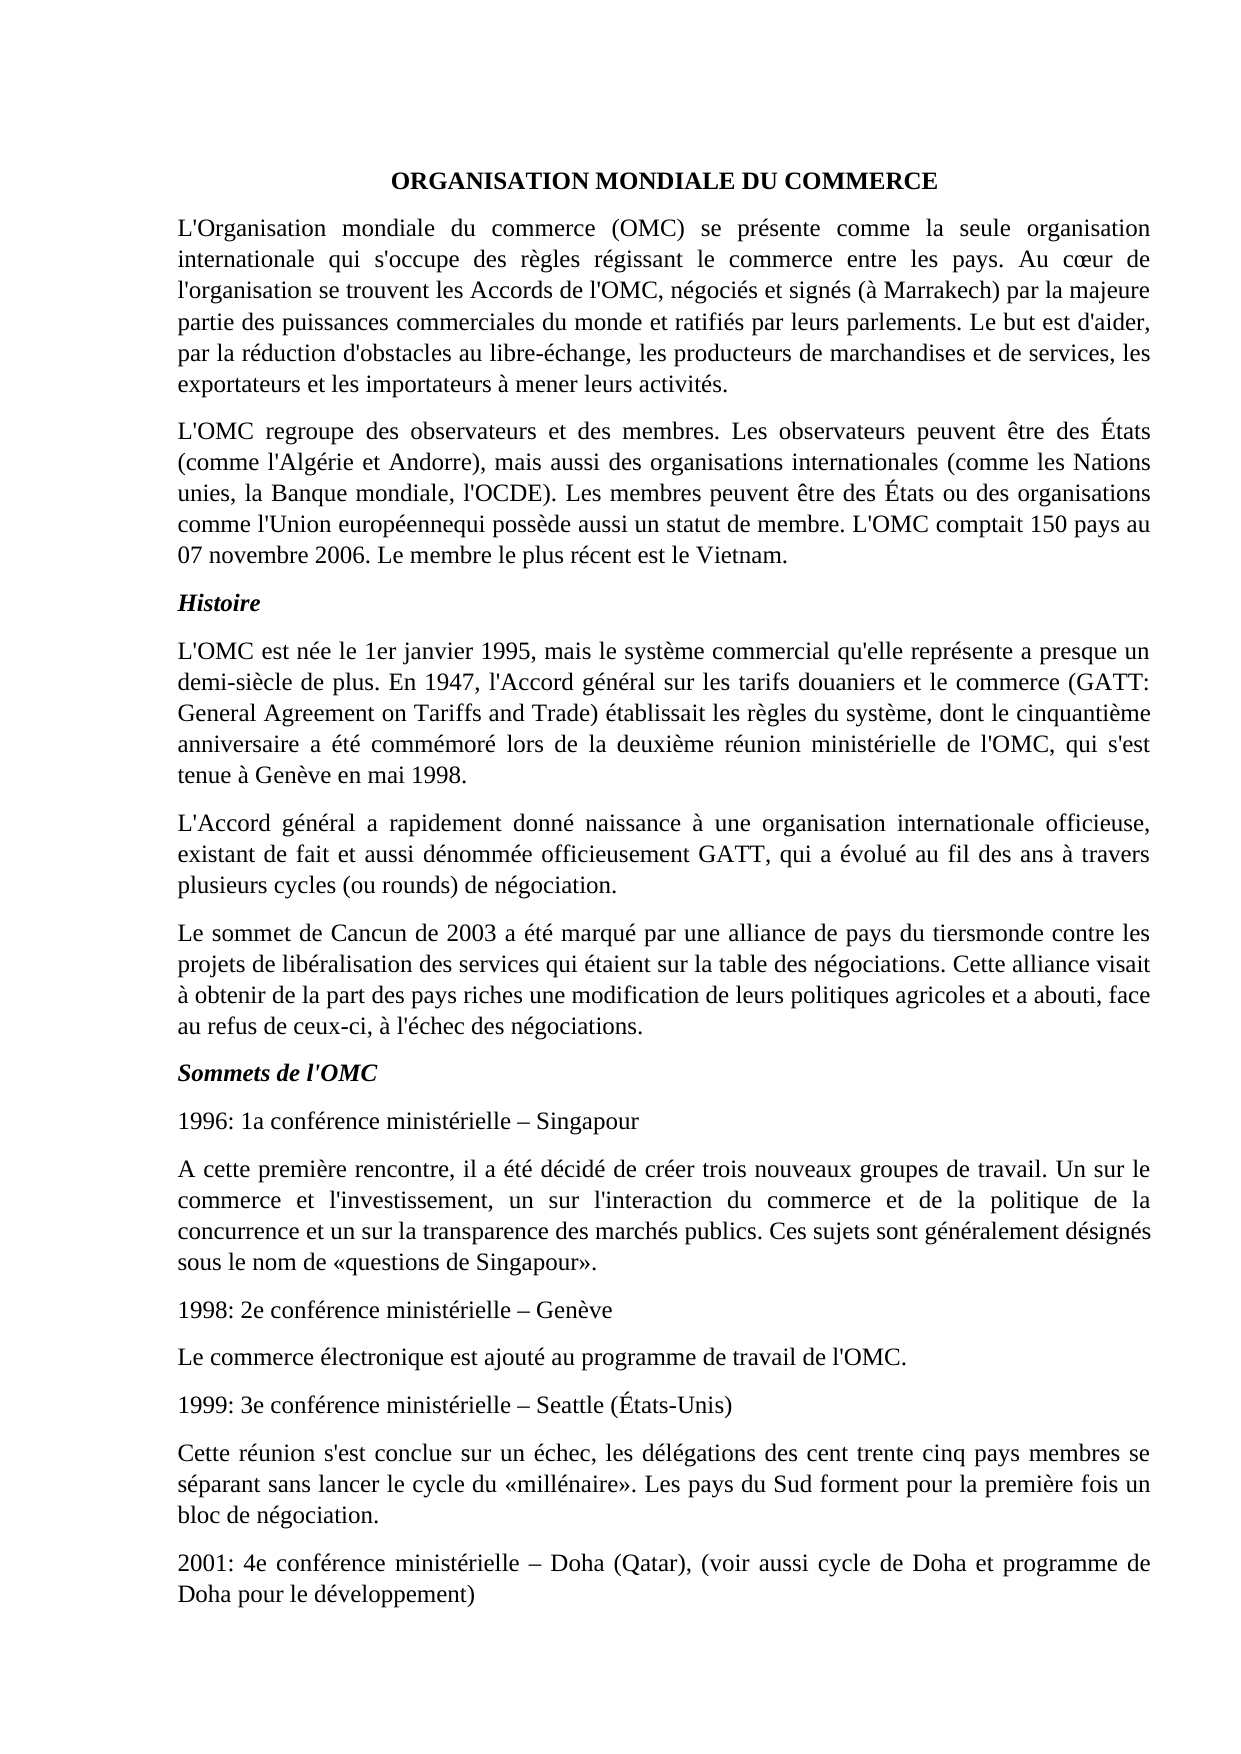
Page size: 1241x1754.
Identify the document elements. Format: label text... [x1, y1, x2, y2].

text Sommets de l'OMC [177, 1058, 1152, 1087]
text 1999: 3e conférence ministérielle – Seattle (États-Unis) [177, 1390, 1152, 1419]
text L'OMC regroupe des observateurs et des membres. Les observateurs peuvent être des États (comme l'Algérie et Andorre), mais aussi des organisations internationales (comme les Nations unies, la Banque mondiale, l'OCDE). Les membres peuvent être des États ou des organisations comme l'Union européennequi possède aussi un statut de membre. L'OMC comptait 150 pays au 07 novembre 2006. Le membre le plus récent est le Vietnam. [177, 416, 1152, 569]
text 2001: 4e conférence ministérielle – Doha (Qatar), (voir aussi cycle de Doha et programme de Doha pour le développement) [177, 1548, 1152, 1607]
text A cette première rencontre, il a été décidé de créer trois nouveaux groupes de travail. Un sur le commerce et l'investissement, un sur l'interaction du commerce et de la politique de la concurrence et un sur la transparence des marchés publics. Ces sujets sont généralement désignés sous le nom de «questions de Singapour». [177, 1154, 1152, 1276]
text L'OMC est née le 1er janvier 1995, mais le système commercial qu'elle représente a presque un demi-siècle de plus. En 1947, l'Accord général sur les tarifs douaniers et le commerce (GATT: General Agreement on Tariffs and Trade) établissait les règles du système, dont le cinquantième anniversaire a été commémoré lors de la deuxième réunion ministérielle de l'OMC, qui s'est tenue à Genève en mai 1998. [177, 636, 1152, 789]
text L'Accord général a rapidement donné naissance à une organisation internationale officieuse, existant de fait et aussi dénommée officieusement GATT, qui a évolué au fil des ans à travers plusieurs cycles (ou rounds) de négociation. [177, 808, 1152, 899]
text Le sommet de Cancun de 2003 a été marqué par une alliance de pays du tiersmonde contre les projets de libéralisation des services qui étaient sur la table des négociations. Cette alliance visait à obtenir de la part des pays riches une modification de leurs politiques agricoles et a abouti, face au refus de ceux-ci, à l'échec des négociations. [177, 918, 1152, 1039]
text 1996: 1a conférence ministérielle – Singapour [177, 1106, 1152, 1135]
text ORGANISATION MONDIALE DU COMMERCE [177, 166, 1152, 194]
text 1998: 2e conférence ministérielle – Genève [177, 1295, 1152, 1323]
text Cette réunion s'est conclue sur un échec, les délégations des cent trente cinq pays membres se séparant sans lancer le cycle du «millénaire». Les pays du Sud forment pour la première fois un bloc de négociation. [177, 1438, 1152, 1529]
text Le commerce électronique est ajouté au programme de travail de l'OMC. [177, 1342, 1152, 1371]
text Histoire [177, 588, 1152, 617]
text L'Organisation mondiale du commerce (OMC) se présente comme la seule organisation internationale qui s'occupe des règles régissant le commerce entre les pays. Au cœur de l'organisation se trouvent les Accords de l'OMC, négociés et signés (à Marrakech) par la majeure partie des puissances commerciales du monde et ratifiés par leurs parlements. Le but est d'aider, par la réduction d'obstacles au libre-échange, les producteurs de marchandises et de services, les exportateurs et les importateurs à mener leurs activités. [177, 213, 1152, 397]
